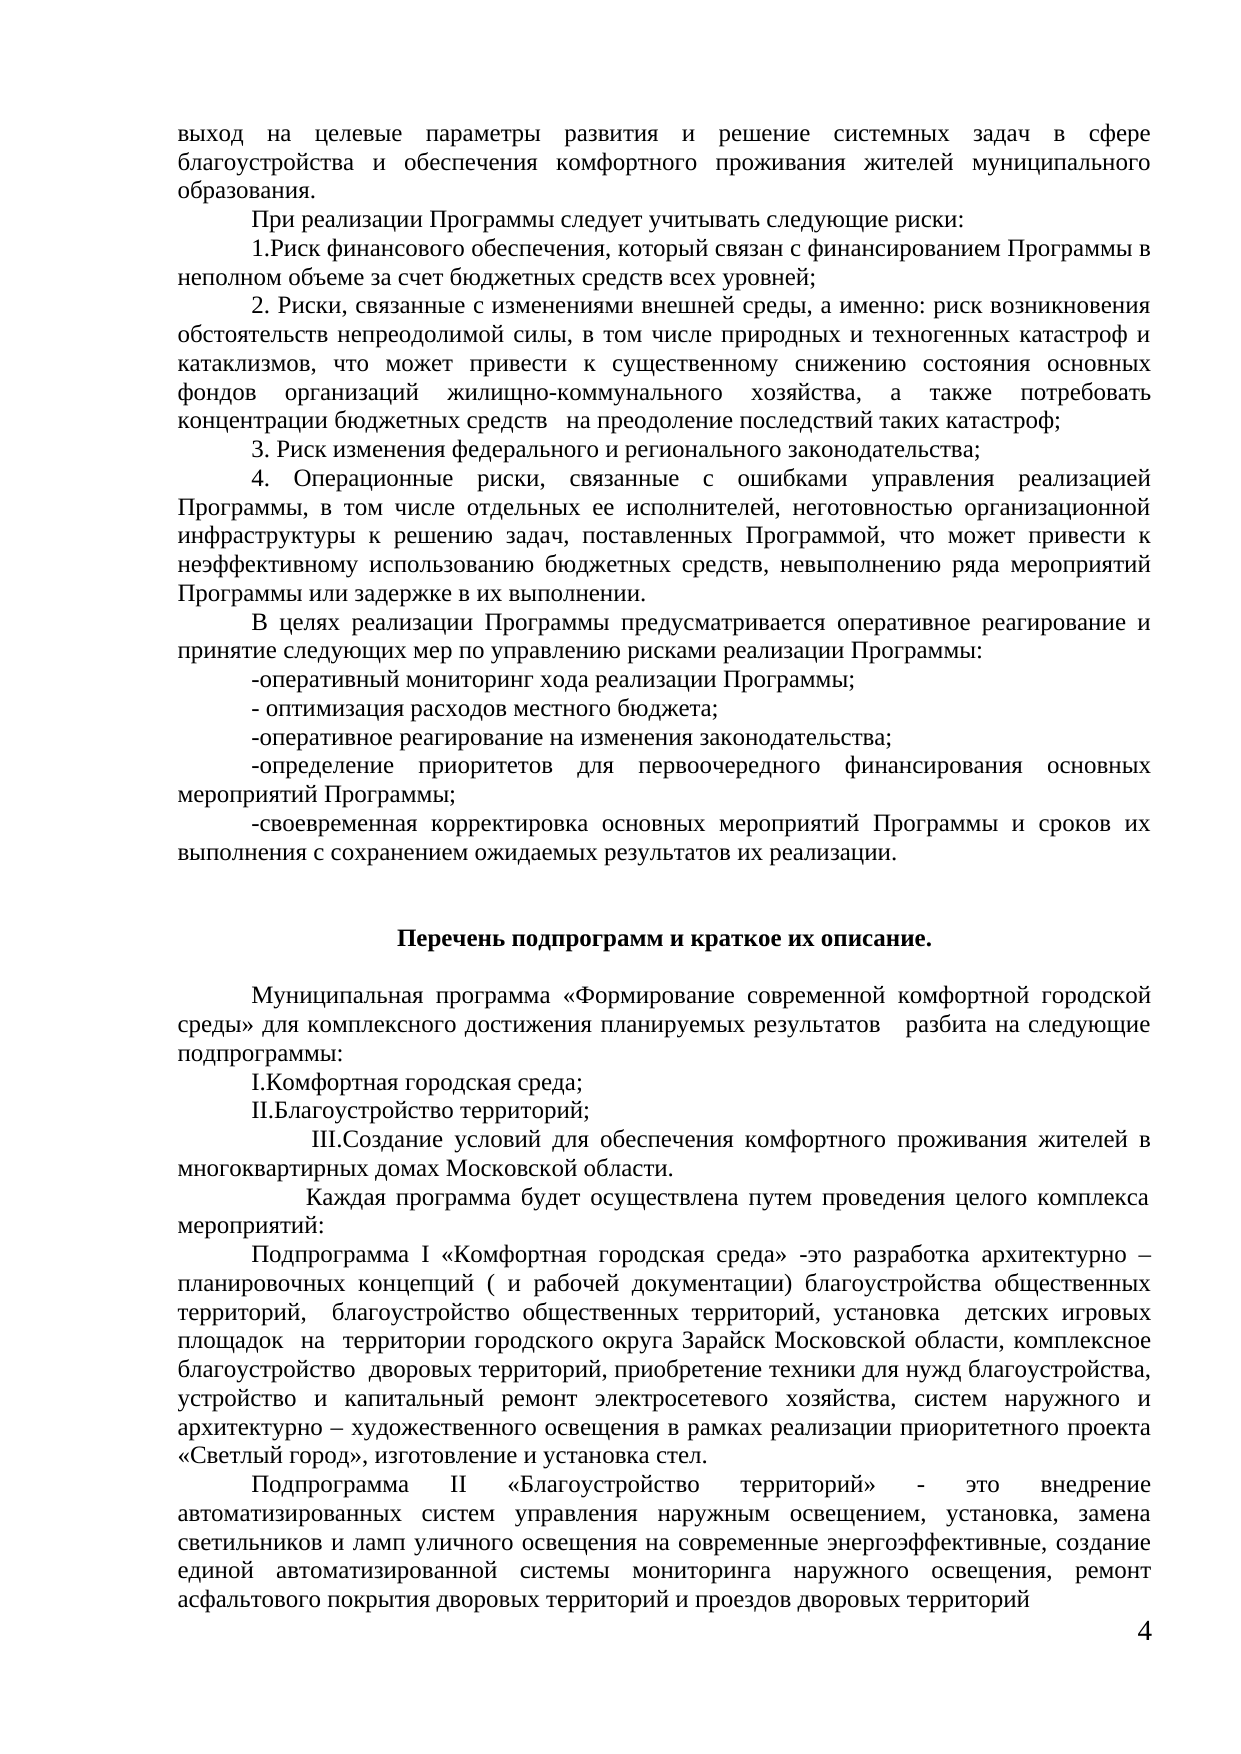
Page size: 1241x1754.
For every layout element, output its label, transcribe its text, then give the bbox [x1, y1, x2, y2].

text III.Создание условий для обеспечения комфортного проживания жителей в многоквартирных домах Московской области. [177, 1124, 1152, 1182]
text -оперативное реагирование на изменения законодательства; [177, 722, 1152, 751]
text Каждая программа будет осуществлена путем проведения целого комплекса мероприятий: [177, 1182, 1152, 1239]
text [177, 118, 1152, 204]
text Подпрограмма I «Комфортная городская среда» -это разработка архитектурно –планировочных концепций ( и рабочей документации) благоустройства общественных территорий, благоустройство общественных территорий, установка детских игровых площадок на территории городского округа Зарайск Московской области, комплексное благоустройство дворовых территорий, приобретение техники для нужд благоустройства, устройство и капитальный ремонт электросетевого хозяйства, систем наружного и архитектурно – художественного освещения в рамках реализации приоритетного проекта «Светлый город», изготовление и установка стел. [177, 1239, 1152, 1469]
text 4. Операционные риски, связанные с ошибками управления реализацией Программы, в том числе отдельных ее исполнителей, неготовностью организационной инфраструктуры к решению задач, поставленных Программой, что может привести к неэффективному использованию бюджетных средств, невыполнению ряда мероприятий Программы или задержке в их выполнении. [177, 463, 1152, 607]
text Перечень подпрограмм и краткое их описание. [177, 923, 1152, 952]
text -оперативный мониторинг хода реализации Программы; [177, 664, 1152, 693]
text При реализации Программы следует учитывать следующие риски: [177, 204, 1152, 233]
text II.Благоустройство территорий; [251, 1096, 1152, 1124]
text 1.Риск финансового обеспечения, который связан с финансированием Программы в неполном объеме за счет бюджетных средств всех уровней; [177, 233, 1152, 291]
text I.Комфортная городская среда; [177, 1067, 1152, 1096]
text 3. Риск изменения федерального и регионального законодательства; [177, 434, 1152, 463]
text - оптимизация расходов местного бюджета; [177, 693, 1152, 722]
text -определение приоритетов для первоочередного финансирования основных мероприятий Программы; [177, 751, 1152, 808]
text В целях реализации Программы предусматривается оперативное реагирование и принятие следующих мер по управлению рисками реализации Программы: [177, 607, 1152, 664]
text Муниципальная программа «Формирование современной комфортной городской среды» для комплексного достижения планируемых результатов разбита на следующие подпрограммы: [177, 981, 1152, 1067]
text -своевременная корректировка основных мероприятий Программы и сроков их выполнения с сохранением ожидаемых результатов их реализации. [177, 808, 1152, 866]
text 2. Риски, связанные с изменениями внешней среды, а именно: риск возникновения обстоятельств непреодолимой силы, в том числе природных и техногенных катастроф и катаклизмов, что может привести к существенному снижению состояния основных фондов организаций жилищно-коммунального хозяйства, а также потребовать концентрации бюджетных средств на преодоление последствий таких катастроф; [177, 291, 1152, 434]
text Подпрограмма II «Благоустройство территорий» - это внедрение автоматизированных систем управления наружным освещением, установка, замена светильников и ламп уличного освещения на современные энергоэффективные, создание единой автоматизированной системы мониторинга наружного освещения, ремонт асфальтового покрытия дворовых территорий и проездов дворовых территорий [177, 1469, 1152, 1613]
